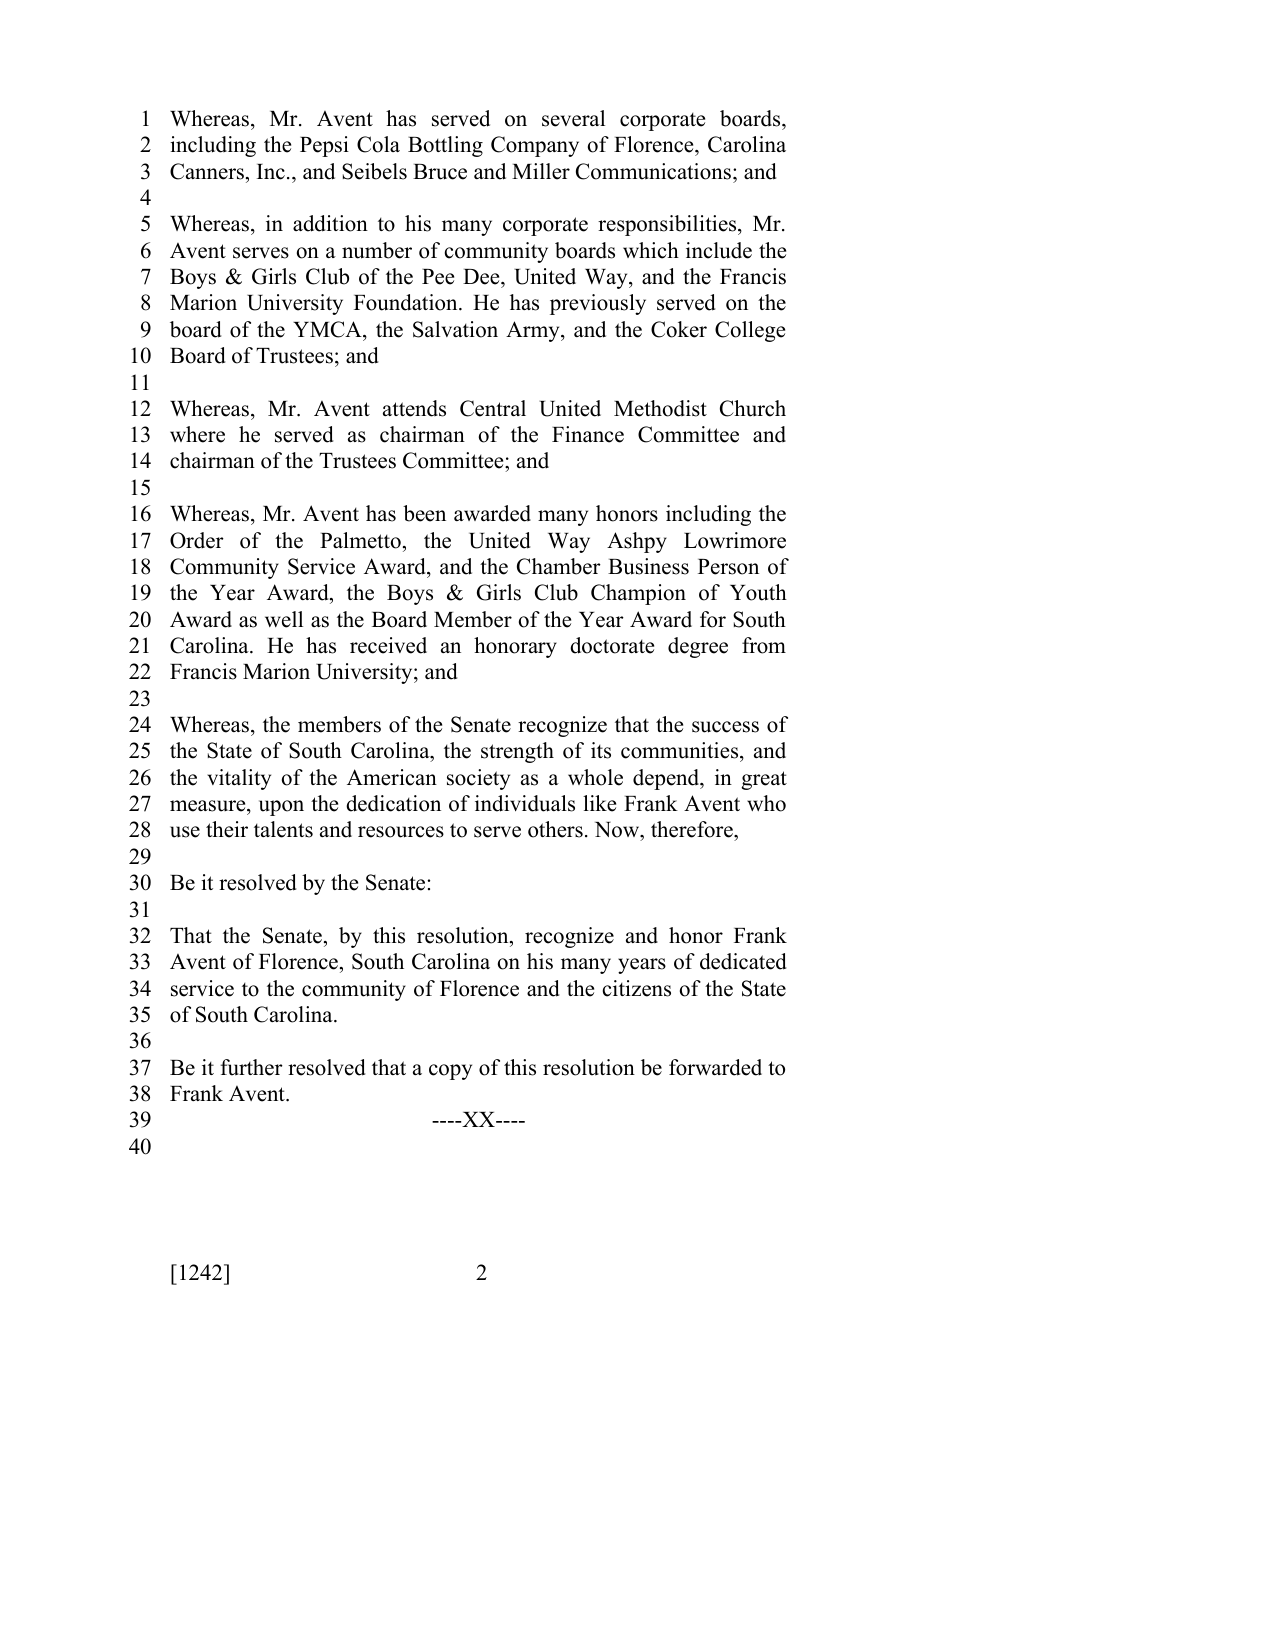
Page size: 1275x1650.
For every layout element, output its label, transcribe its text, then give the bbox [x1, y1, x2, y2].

text Be it further resolved that a copy of this resolution be forwarded to Frank Avent. [169, 1054, 787, 1106]
text Whereas, Mr. Avent has been awarded many honors including the Order of the Palmetto, the United Way Ashpy Lowrimore Community Service Award, and the Chamber Business Person of the Year Award, the Boys & Girls Club Champion of Youth Award as well as the Board Member of the Year Award for South Carolina. He has received an honorary doctorate degree from Francis Marion University; and [169, 500, 787, 685]
text Whereas, Mr. Avent attends Central United Methodist Church where he served as chairman of the Finance Committee and chairman of the Trustees Committee; and [169, 395, 787, 474]
text Whereas, the members of the Senate recognize that the success of the State of South Carolina, the strength of its communities, and the vitality of the American society as a whole depend, in great measure, upon the dedication of individuals like Frank Avent who use their talents and resources to serve others. Now, therefore, [169, 711, 787, 843]
text Whereas, Mr. Avent has served on several corporate boards, including the Pepsi Cola Bottling Company of Florence, Carolina Canners, Inc., and Seibels Bruce and Miller Communications; and [169, 105, 787, 184]
text Whereas, in addition to his many corporate responsibilities, Mr. Avent serves on a number of community boards which include the Boys & Girls Club of the Pee Dee, United Way, and the Francis Marion University Foundation. He has previously served on the board of the YMCA, the Salvation Army, and the Coker College Board of Trustees; and [169, 210, 787, 368]
text That the Senate, by this resolution, recognize and honor Frank Avent of Florence, South Carolina on his many years of dedicated service to the community of Florence and the citizens of the State of South Carolina. [169, 922, 787, 1027]
text Be it resolved by the Senate: [169, 869, 787, 896]
text ----XX---- [169, 1106, 787, 1133]
